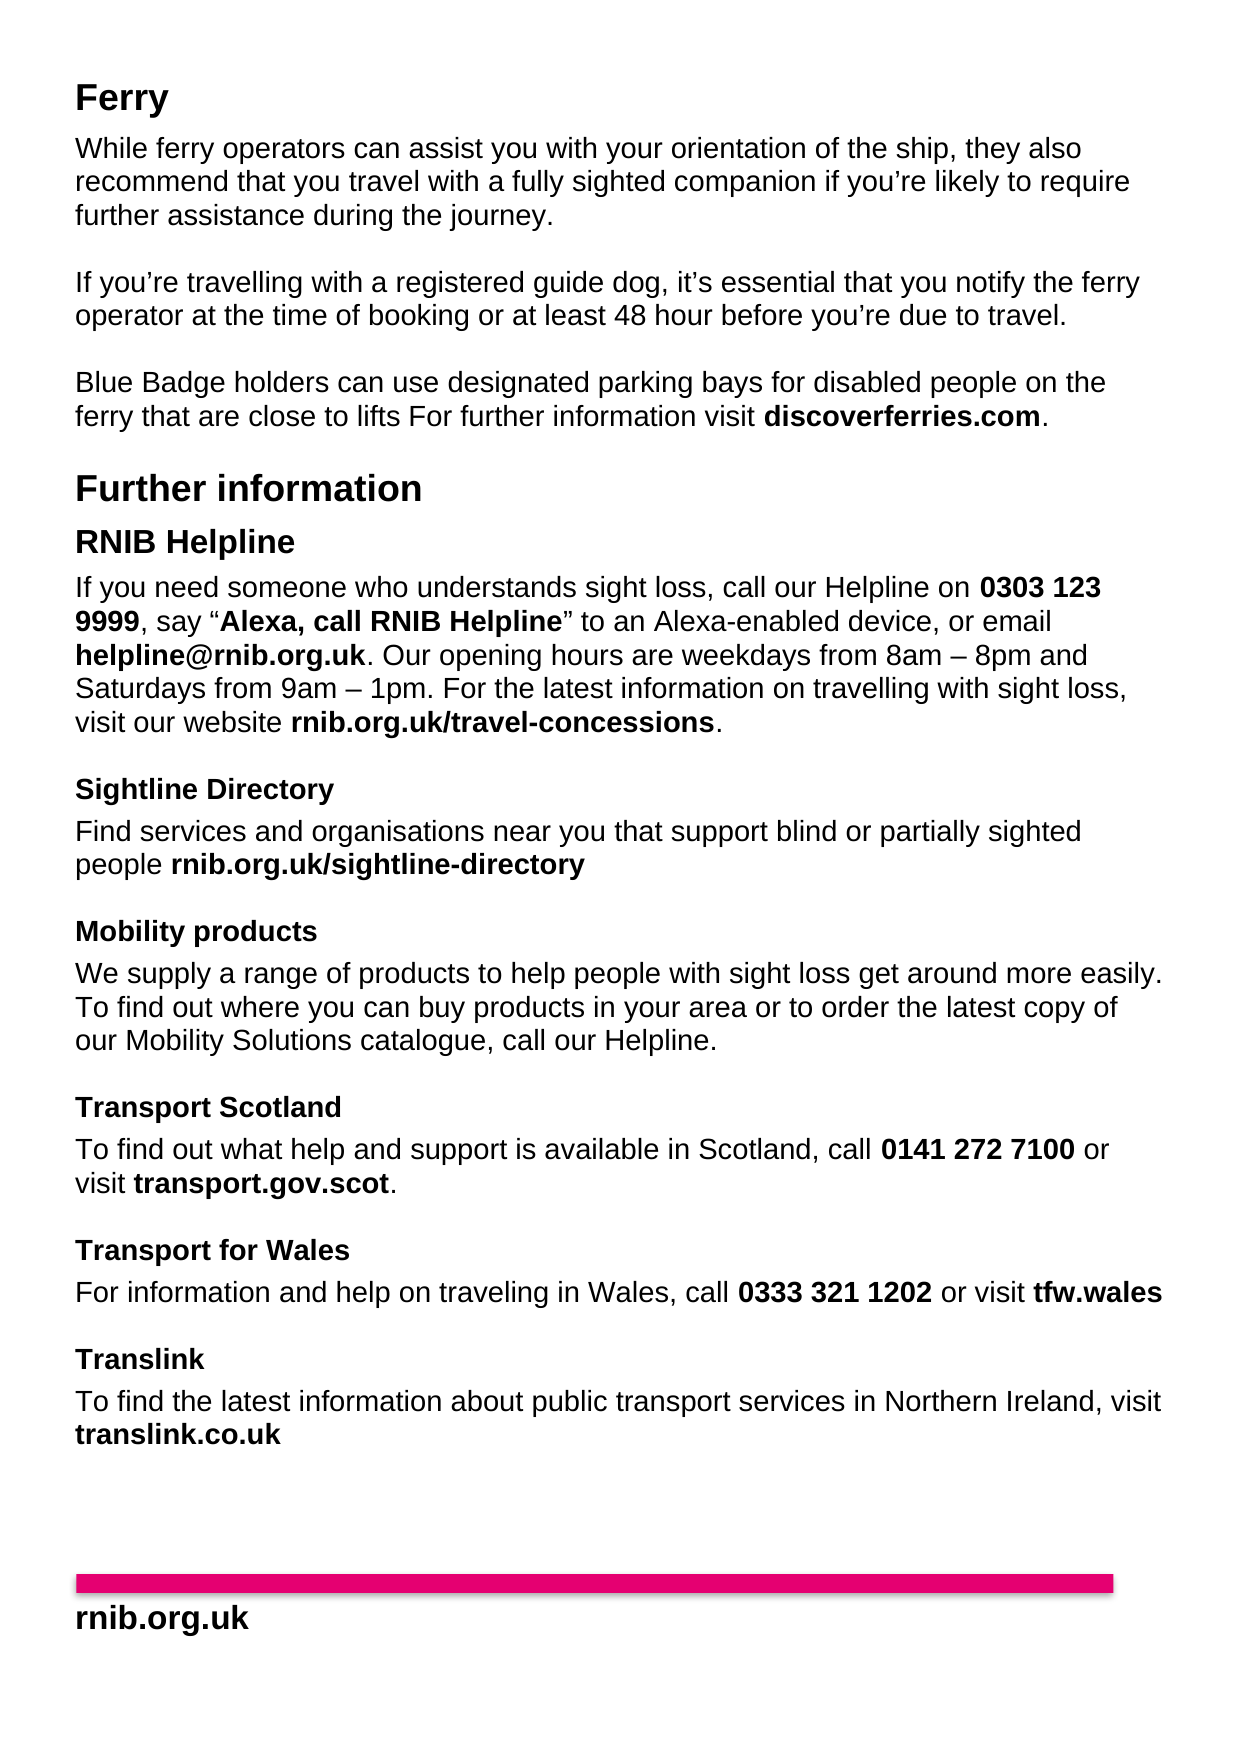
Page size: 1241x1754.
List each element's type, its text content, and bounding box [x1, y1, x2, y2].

text For information and help on traveling in Wales, call 0333 321 1202 or visit tfw.wales [75, 1275, 1165, 1308]
subtitle Transport Scotland [75, 1090, 1165, 1124]
subtitle Sightline Directory [75, 772, 1165, 805]
text If you’re travelling with a registered guide dog, it’s essential that you notify the ferry operator at the time of booking or at least 48 hour before you’re due to travel. [75, 265, 1165, 332]
subtitle RNIB Helpline [75, 522, 1165, 560]
subtitle Transport for Wales [75, 1233, 1165, 1266]
text We supply a range of products to help people with sight loss get around more easily. To find out where you can buy products in your area or to order the latest copy of our Mobility Solutions catalogue, call our Helpline. [75, 956, 1165, 1057]
subtitle Mobility products [75, 914, 1165, 948]
text Blue Badge holders can use designated parking bays for disabled people on the ferry that are close to lifts For further information visit discoverferries.com. [75, 365, 1165, 432]
text To find out what help and support is available in Scotland, call 0141 272 7100 or visit transport.gov.scot. [75, 1132, 1165, 1199]
subtitle Ferry [75, 75, 1165, 118]
text While ferry operators can assist you with your orientation of the ship, they also recommend that you travel with a fully sighted companion if you’re likely to require further assistance during the journey. [75, 131, 1165, 231]
subtitle Further information [75, 466, 1165, 509]
text To find the latest information about public transport services in Northern Ireland, visit translink.co.uk [75, 1384, 1165, 1451]
subtitle Translink [75, 1342, 1165, 1375]
text Find services and organisations near you that support blind or partially sighted people rnib.org.uk/sightline-directory [75, 814, 1165, 881]
text If you need someone who understands sight loss, call our Helpline on 0303 123 9999, say “Alexa, call RNIB Helpline” to an Alexa-enabled device, or email helpline@rnib.org.uk. Our opening hours are weekdays from 8am – 8pm and Saturdays from 9am – 1pm. For the latest information on travelling with sight loss, visit our website rnib.org.uk/travel-concessions. [75, 571, 1165, 738]
